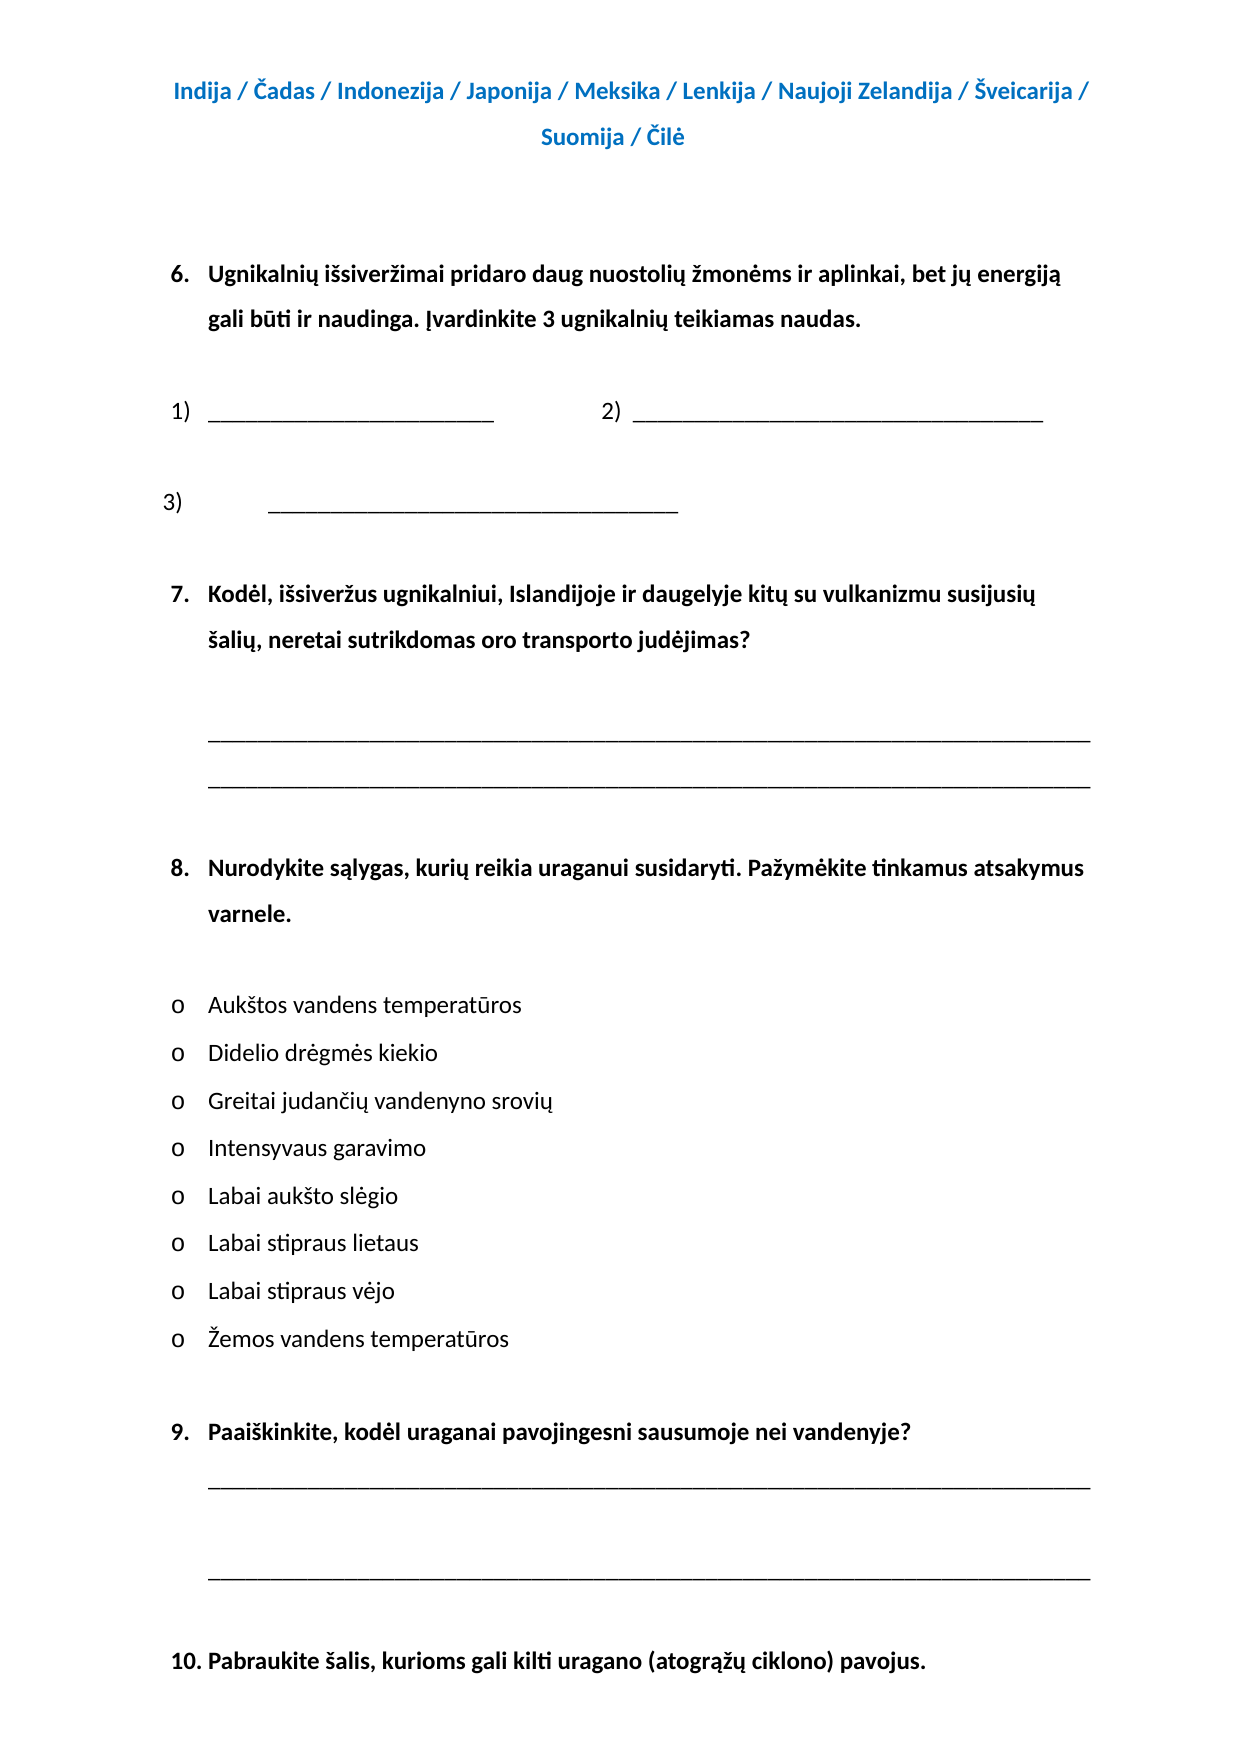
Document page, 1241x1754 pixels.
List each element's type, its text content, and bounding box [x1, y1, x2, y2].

list Ugnikalnių išsiveržimai pridaro daug nuostolių žmonėms ir aplinkai, bet jų energiją gali būti ir naudinga. Įvardinkite 3 ugnikalnių teikiamas naudas. [170, 258, 1093, 334]
list Intensyvaus garavimo [170, 1132, 1093, 1164]
list Labai aukšto slėgio [170, 1180, 1093, 1212]
list Paaiškinkite, kodėl uraganai pavojingesni sausumoje nei vandenyje? [170, 1416, 1093, 1447]
list Pabraukite šalis, kurioms gali kilti uragano (atogrąžų ciklono) pavojus. [170, 1645, 1093, 1675]
list Didelio drėgmės kiekio [170, 1037, 1093, 1069]
list Greitai judančių vandenyno srovių [170, 1085, 1093, 1117]
list _________________________________ [162, 487, 1093, 517]
list _______________________ 2) _________________________________ [170, 395, 1093, 426]
list Aukštos vandens temperatūros [170, 989, 1093, 1021]
list Nurodykite sąlygas, kurių reikia uraganui susidaryti. Pažymėkite tinkamus atsakymus varnele. [170, 852, 1093, 929]
list _______________________________________________________________________ [208, 1553, 1093, 1584]
text Indija / Čadas / Indonezija / Japonija / Meksika / Lenkija / Naujoji Zelandija / Šveicarija / Suomija / Čilė [133, 75, 1093, 151]
list Žemos vandens temperatūros [170, 1323, 1093, 1354]
list _______________________________________________________________________ [208, 1462, 1093, 1492]
list ______________________________________________________________________________________________________________________________________________ [208, 715, 1093, 791]
list Labai stipraus vėjo [170, 1275, 1093, 1307]
list Labai stipraus lietaus [170, 1228, 1093, 1259]
list Kodėl, išsiveržus ugnikalniui, Islandijoje ir daugelyje kitų su vulkanizmu susijusių šalių, neretai sutrikdomas oro transporto judėjimas? [170, 578, 1093, 654]
